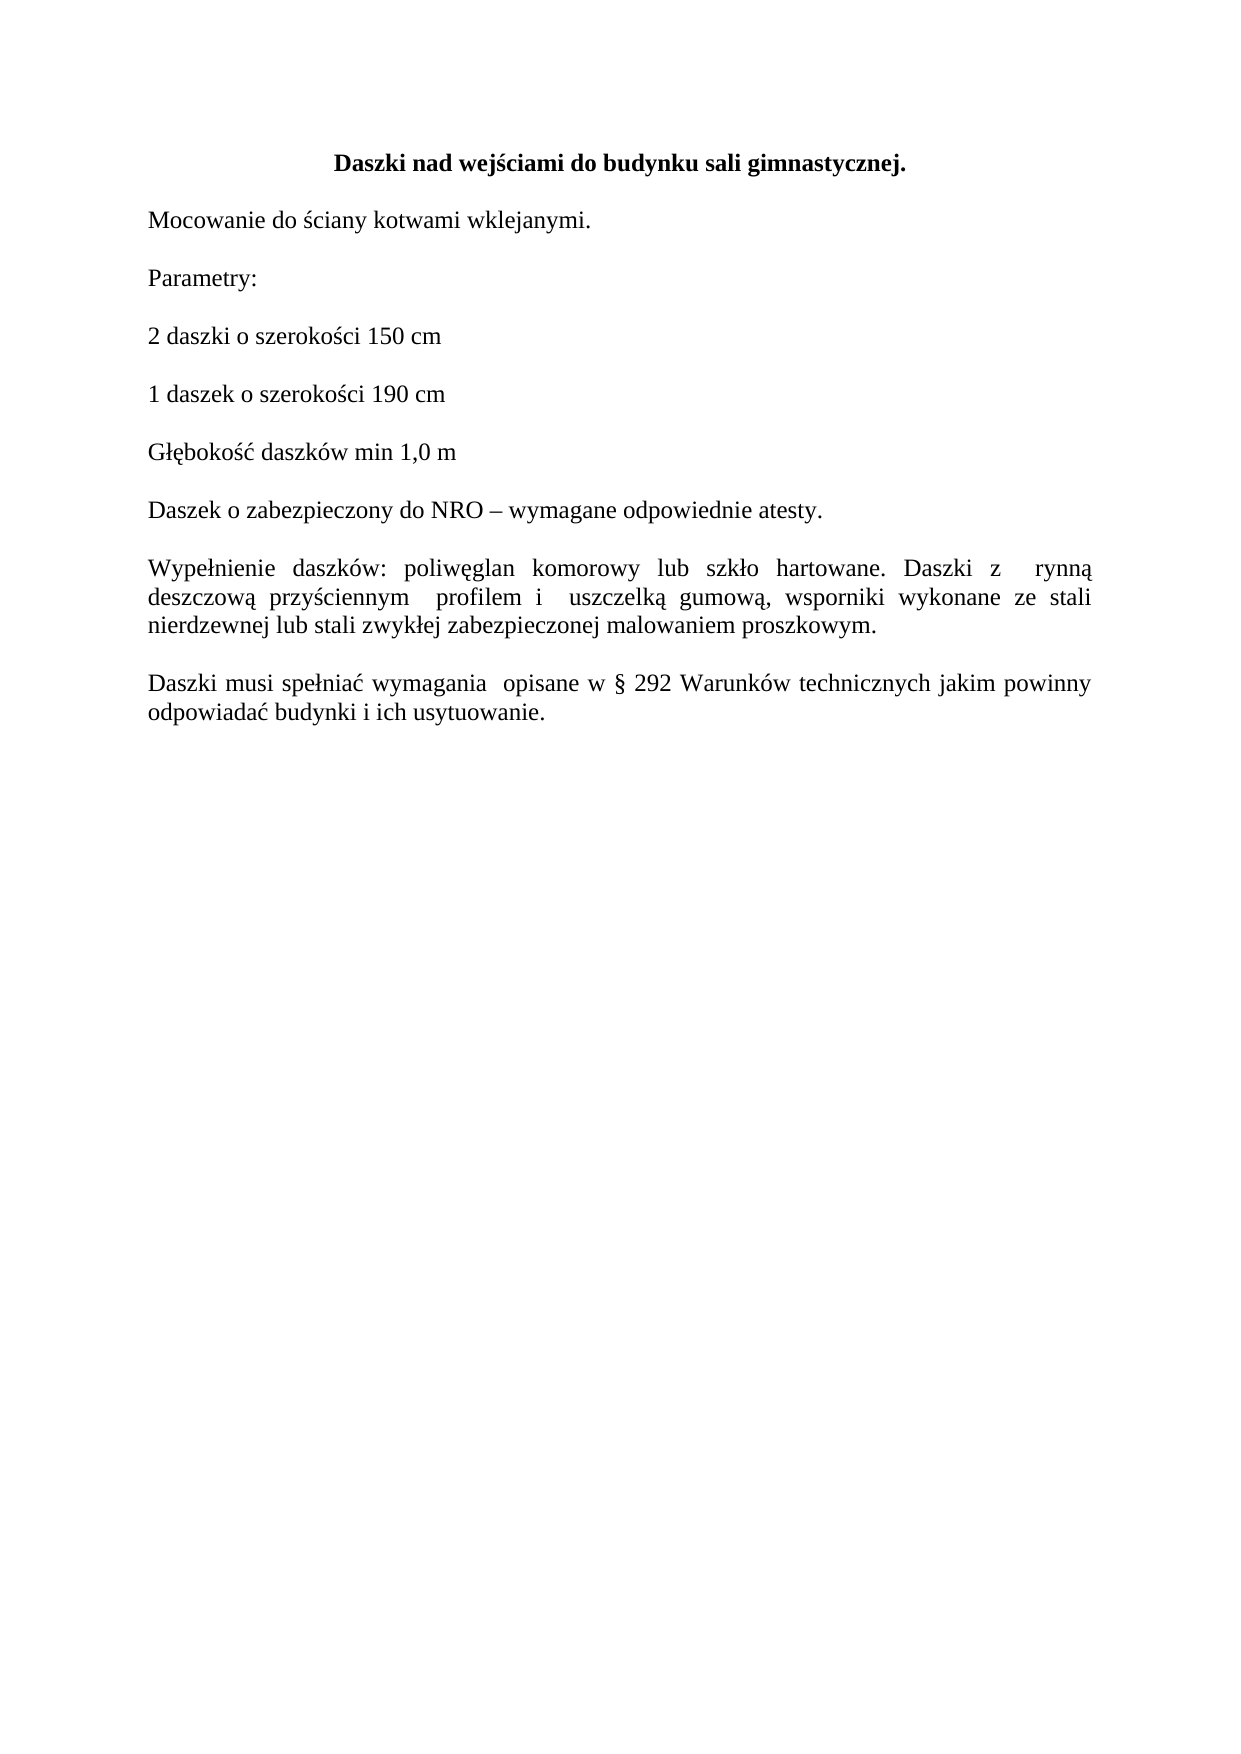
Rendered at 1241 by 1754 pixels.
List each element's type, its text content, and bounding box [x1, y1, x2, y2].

text Daszki nad wejściami do budynku sali gimnastycznej. [148, 148, 1093, 176]
text Daszki musi spełniać wymagania opisane w § 292 Warunków technicznych jakim powinny odpowiadać budynki i ich usytuowanie. [148, 668, 1093, 726]
text 2 daszki o szerokości 150 cm [148, 321, 1093, 350]
text Daszek o zabezpieczony do NRO – wymagane odpowiednie atesty. [148, 495, 1093, 524]
text Wypełnienie daszków: poliwęglan komorowy lub szkło hartowane. Daszki z rynną deszczową przyściennym profilem i uszczelką gumową, wsporniki wykonane ze stali nierdzewnej lub stali zwykłej zabezpieczonej malowaniem proszkowym. [148, 553, 1093, 639]
text Parametry: [148, 263, 1093, 292]
text Mocowanie do ściany kotwami wklejanymi. [148, 206, 1093, 234]
text Głębokość daszków min 1,0 m [148, 437, 1093, 466]
text 1 daszek o szerokości 190 cm [148, 379, 1093, 408]
